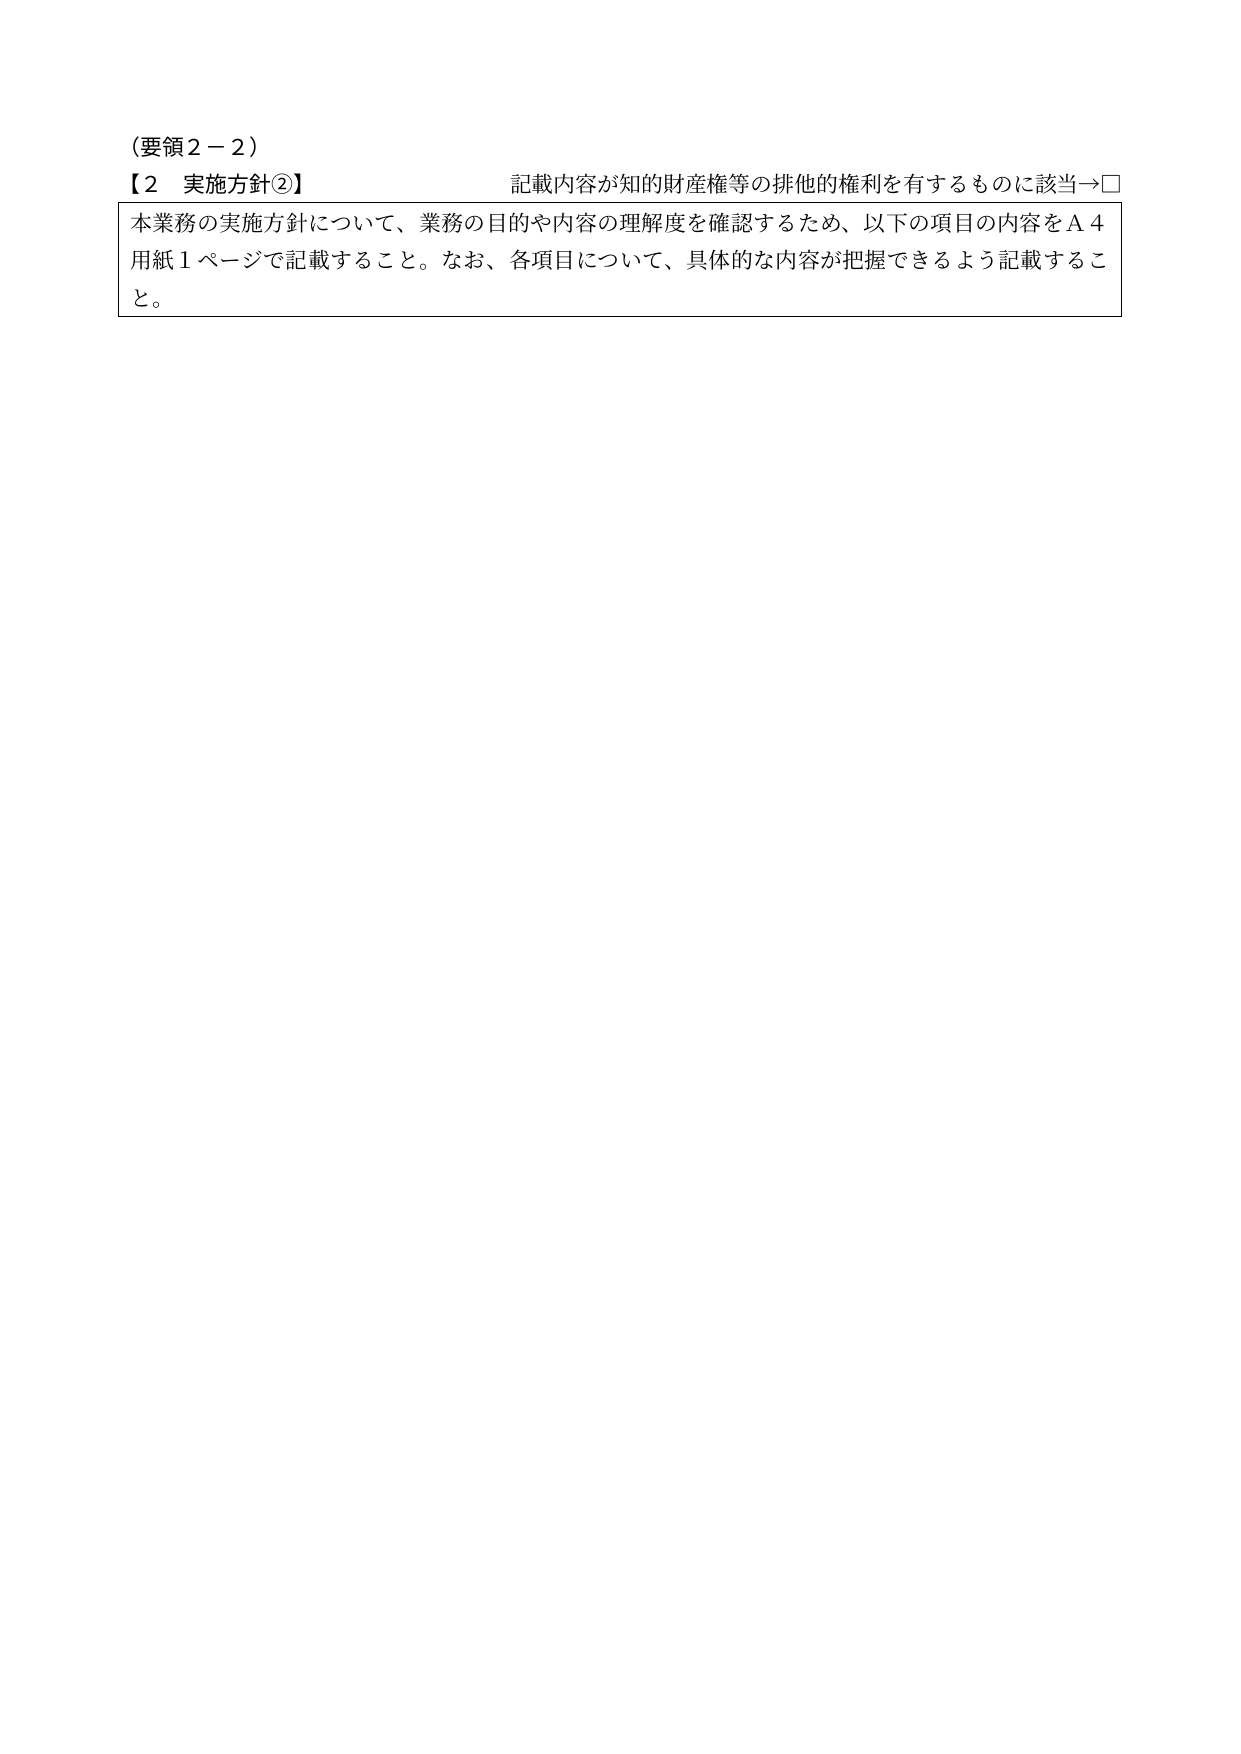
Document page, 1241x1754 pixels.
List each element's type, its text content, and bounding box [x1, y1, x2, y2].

text （要領２－２） [118, 127, 1122, 164]
text 【２ 実施方針②】 記載内容が知的財産権等の排他的権利を有するものに該当→□ [118, 164, 1122, 202]
table_header 本業務の実施方針について、業務の目的や内容の理解度を確認するため、以下の項目の内容をＡ４用紙１ページで記載すること。なお、各項目について、具体的な内容が把握できるよう記載すること。 [119, 203, 1121, 316]
